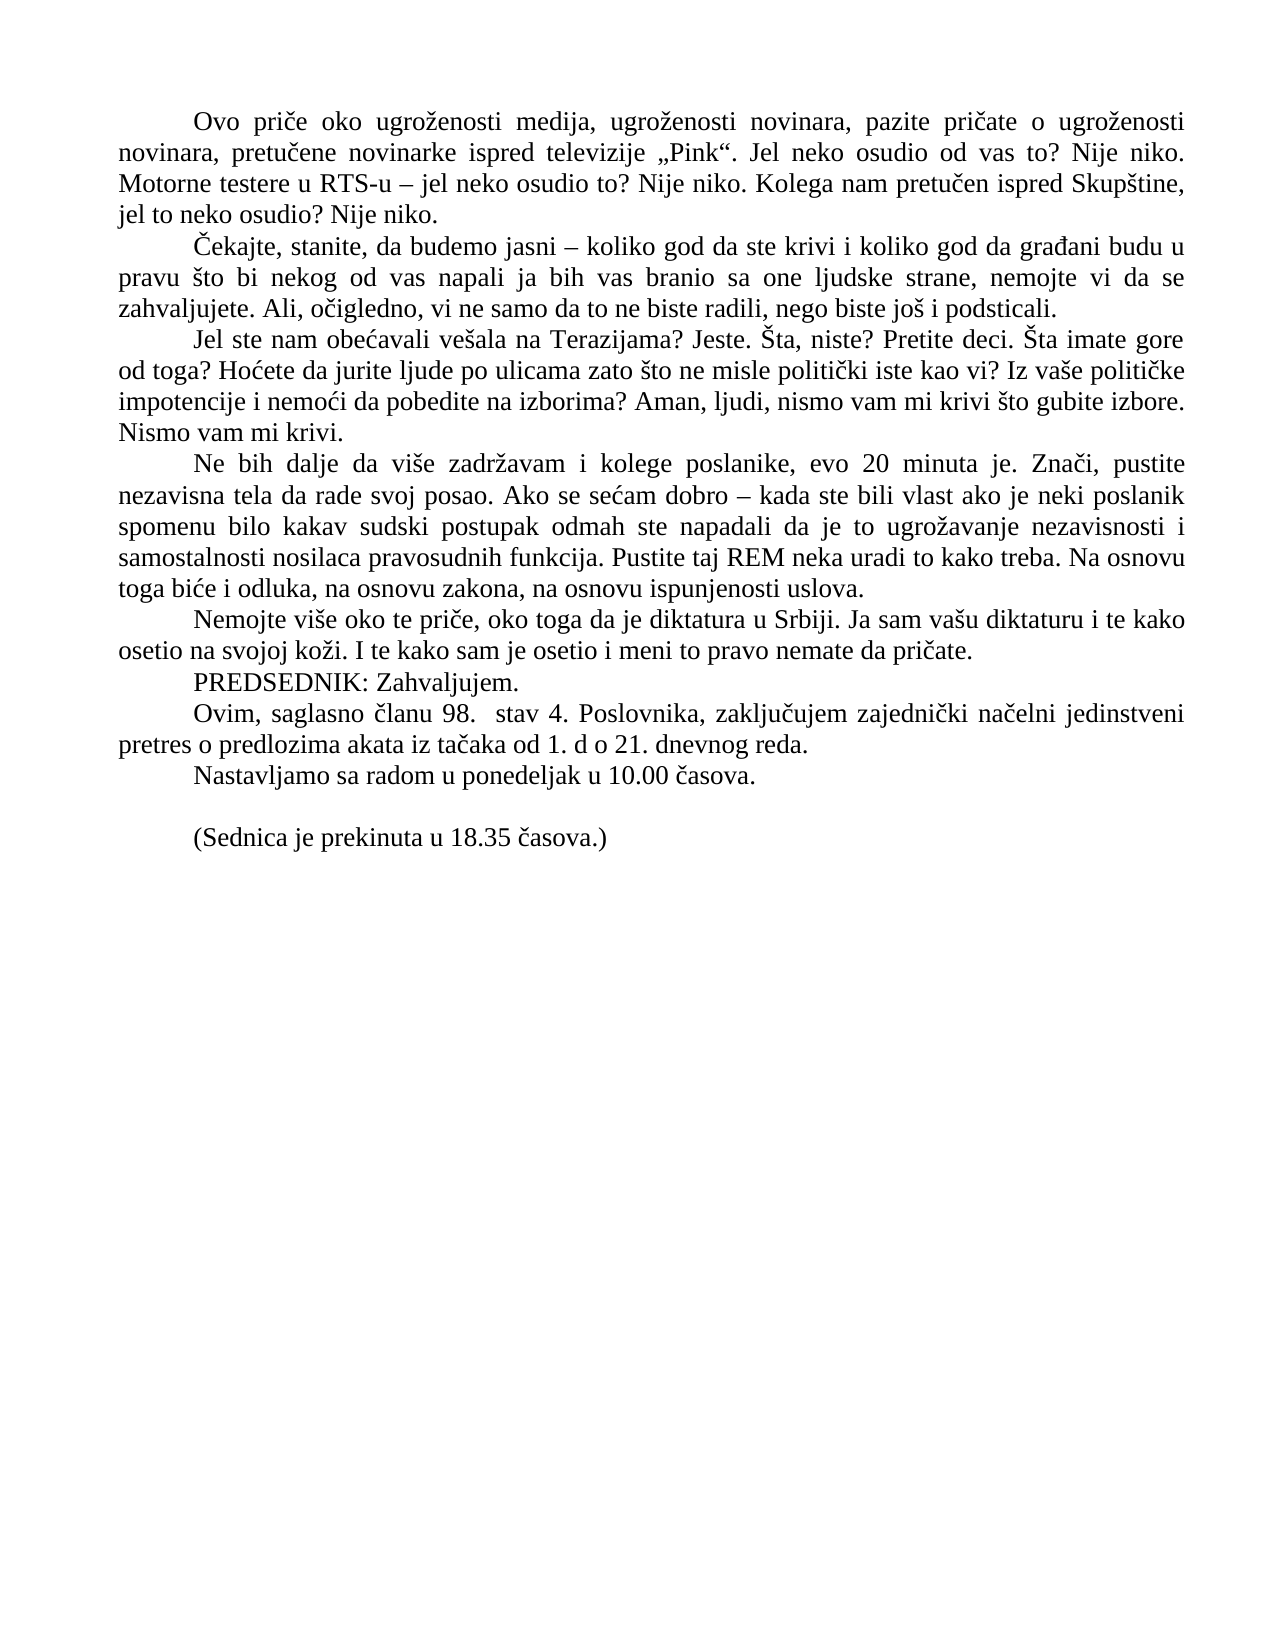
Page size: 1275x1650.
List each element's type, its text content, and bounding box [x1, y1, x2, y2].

text Ovo priče oko ugroženosti medija, ugroženosti novinara, pazite pričate o ugroženosti novinara, pretučene novinarke ispred televizije „Pink“. Jel neko osudio od vas to? Nije niko. Motorne testere u RTS-u – jel neko osudio to? Nije niko. Kolega nam pretučen ispred Skupštine, jel to neko osudio? Nije niko. [118, 105, 1186, 229]
text Čekajte, stanite, da budemo jasni – koliko god da ste krivi i koliko god da građani budu u pravu što bi nekog od vas napali ja bih vas branio sa one ljudske strane, nemojte vi da se zahvaljujete. Ali, očigledno, vi ne samo da to ne biste radili, nego biste još i podsticali. [118, 229, 1186, 323]
text (Sednica je prekinuta u 18.35 časova.) [118, 821, 1186, 852]
text Jel ste nam obećavali vešala na Terazijama? Jeste. Šta, niste? Pretite deci. Šta imate gore od toga? Hoćete da jurite ljude po ulicama zato što ne misle politički iste kao vi? Iz vaše političke impotencije i nemoći da pobedite na izborima? Aman, ljudi, nismo vam mi krivi što gubite izbore. Nismo vam mi krivi. [118, 323, 1186, 448]
text Ovim, saglasno članu 98. stav 4. Poslovnika, zaključujem zajednički načelni jedinstveni pretres o predlozima akata iz tačaka od 1. d o 21. dnevnog reda. [118, 697, 1186, 759]
text PREDSEDNIK: Zahvaljujem. [118, 666, 1186, 697]
text Nastavljamo sa radom u ponedeljak u 10.00 časova. [118, 759, 1186, 790]
text Ne bih dalje da više zadržavam i kolege poslanike, evo 20 minuta je. Znači, pustite nezavisna tela da rade svoj posao. Ako se sećam dobro – kada ste bili vlast ako je neki poslanik spomenu bilo kakav sudski postupak odmah ste napadali da je to ugrožavanje nezavisnosti i samostalnosti nosilaca pravosudnih funkcija. Pustite taj REM neka uradi to kako treba. Na osnovu toga biće i odluka, na osnovu zakona, na osnovu ispunjenosti uslova. [118, 448, 1186, 603]
text Nemojte više oko te priče, oko toga da je diktatura u Srbiji. Ja sam vašu diktaturu i te kako osetio na svojoj koži. I te kako sam je osetio i meni to pravo nemate da pričate. [118, 603, 1186, 666]
